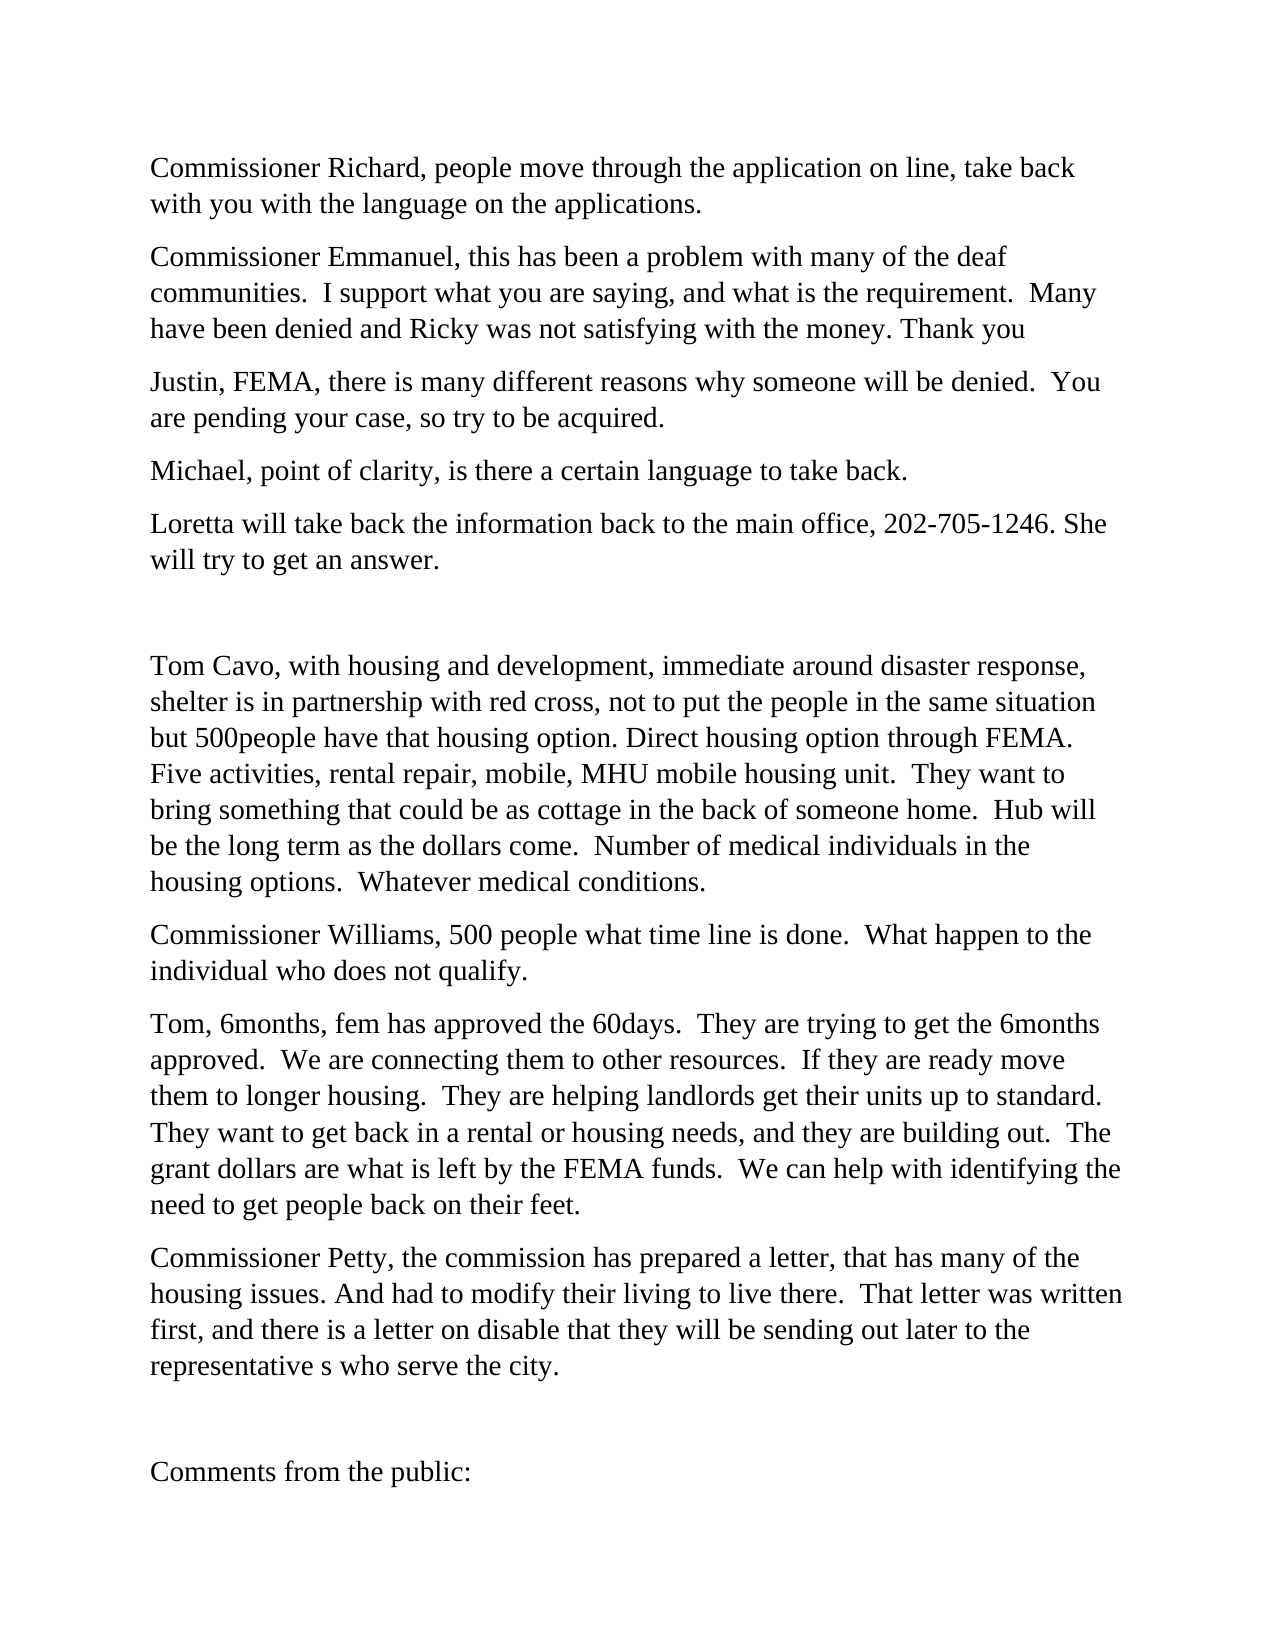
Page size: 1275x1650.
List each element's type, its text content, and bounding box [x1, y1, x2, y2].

text Commissioner Petty, the commission has prepared a letter, that has many of the housing issues. And had to modify their living to live there. That letter was written first, and there is a letter on disable that they will be sending out later to the representative s who serve the city. [150, 1240, 1125, 1382]
text Loretta will take back the information back to the main office, 202-705-1246. She will try to get an answer. [150, 506, 1125, 576]
text Commissioner Richard, people move through the application on line, take back with you with the language on the applications. [150, 150, 1125, 220]
text Comments from the public: [150, 1454, 1125, 1487]
text Justin, FEMA, there is many different reasons why someone will be denied. You are pending your case, so try to be acquired. [150, 364, 1125, 434]
text Tom, 6months, fem has approved the 60days. They are trying to get the 6months approved. We are connecting them to other resources. If they are ready move them to longer housing. They are helping landlords get their units up to standard. They want to get back in a rental or housing needs, and they are building out. The grant dollars are what is left by the FEMA funds. We can help with identifying the need to get people back on their feet. [150, 1006, 1125, 1221]
text Michael, point of clarity, is there a certain language to take back. [150, 453, 1125, 487]
text Tom Cavo, with housing and development, immediate around disaster response, shelter is in partnership with red cross, not to put the people in the same situation but 500people have that housing option. Direct housing option through FEMA. Five activities, rental repair, mobile, MHU mobile housing unit. They want to bring something that could be as cottage in the back of someone home. Hub will be the long term as the dollars come. Number of medical individuals in the housing options. Whatever medical conditions. [150, 648, 1125, 898]
text Commissioner Williams, 500 people what time line is done. What happen to the individual who does not qualify. [150, 917, 1125, 987]
text Commissioner Emmanuel, this has been a problem with many of the deaf communities. I support what you are saying, and what is the requirement. Many have been denied and Ricky was not satisfying with the money. Thank you [150, 239, 1125, 345]
